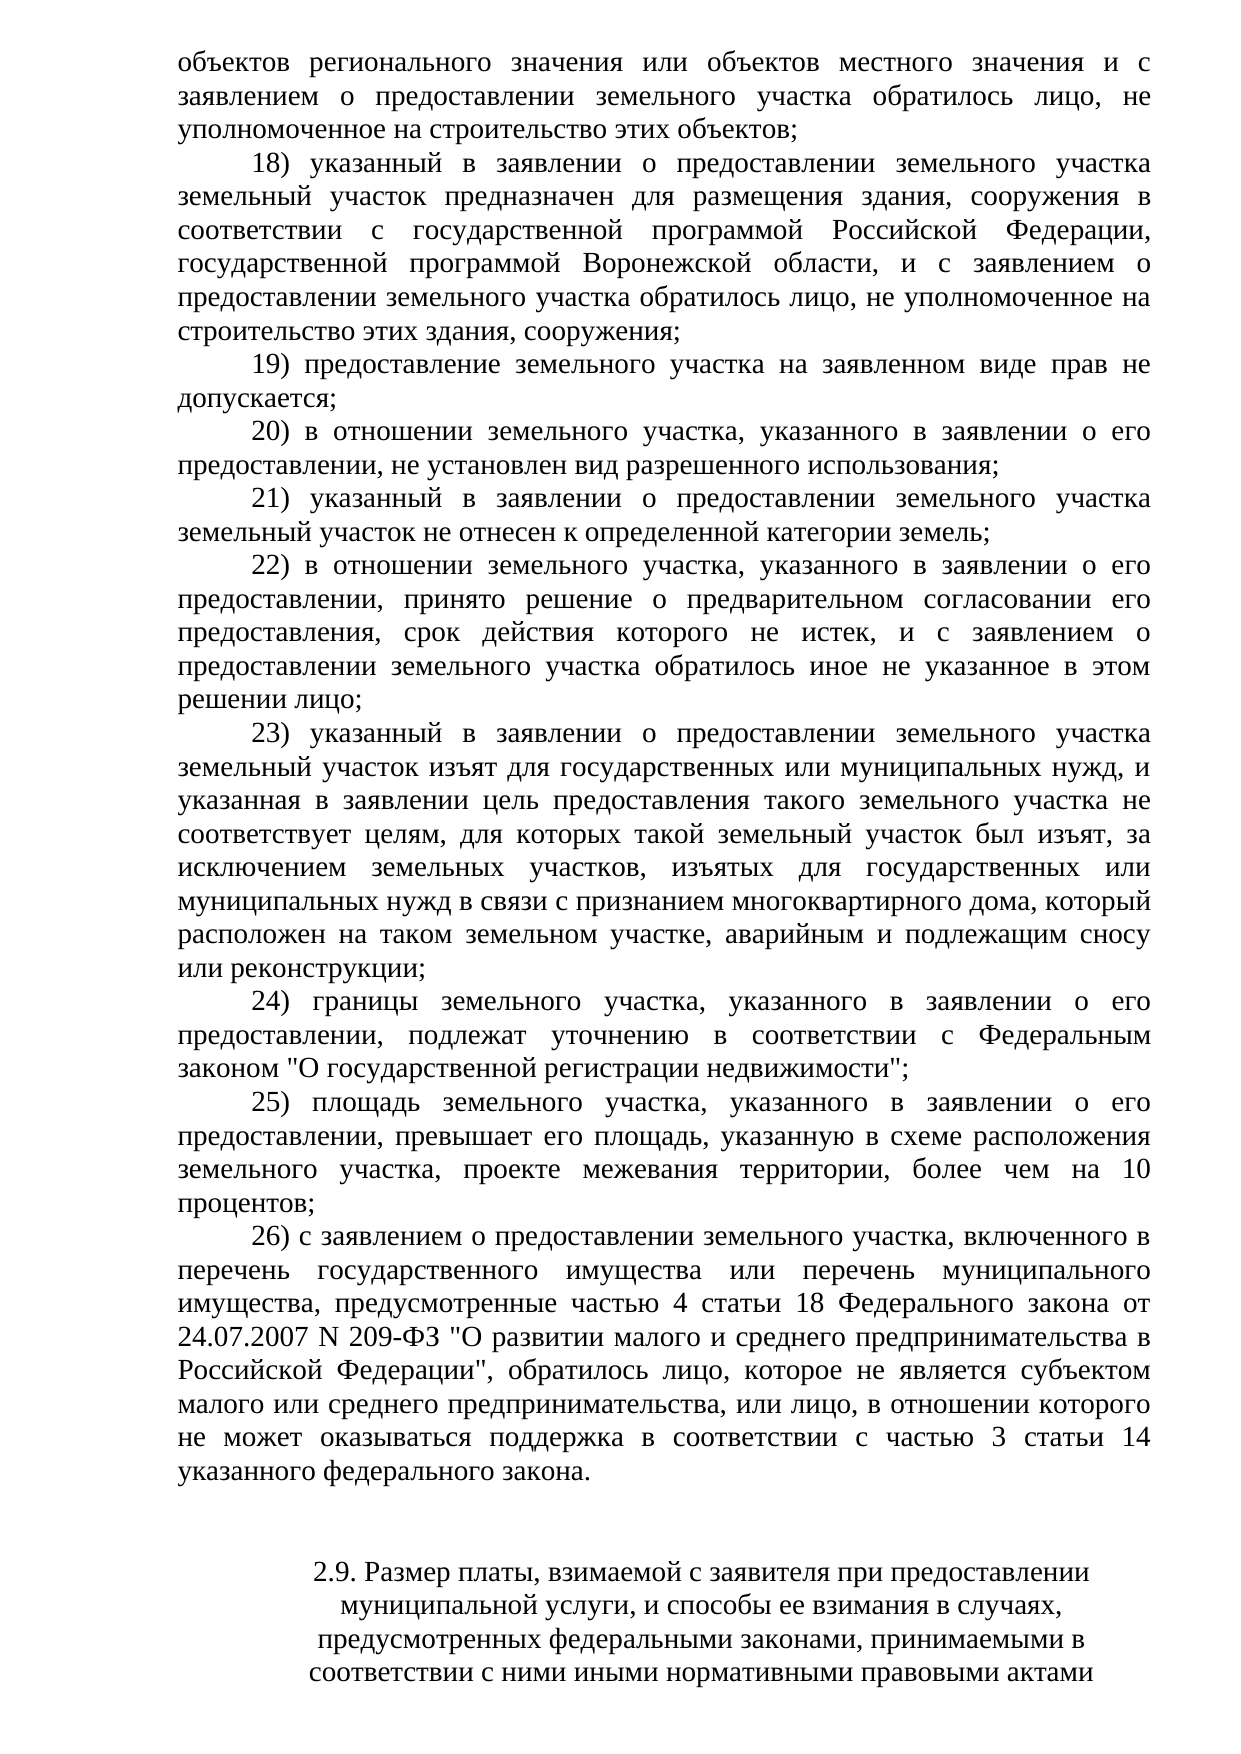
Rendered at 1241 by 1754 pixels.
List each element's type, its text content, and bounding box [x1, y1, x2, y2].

text 19) предоставление земельного участка на заявленном виде прав не допускается; [177, 346, 1152, 413]
text 21) указанный в заявлении о предоставлении земельного участка земельный участок не отнесен к определенной категории земель; [177, 480, 1152, 547]
text предусмотренных федеральными законами, принимаемыми в [177, 1621, 1152, 1654]
text 26) с заявлением о предоставлении земельного участка, включенного в перечень государственного имущества или перечень муниципального имущества, предусмотренные частью 4 статьи 18 Федерального закона от 24.07.2007 N 209-ФЗ "О развитии малого и среднего предпринимательства в Российской Федерации", обратилось лицо, которое не является субъектом малого или среднего предпринимательства, или лицо, в отношении которого не может оказываться поддержка в соответствии с частью 3 статьи 14 указанного федерального закона. [177, 1218, 1152, 1487]
text 2.9. Размер платы, взимаемой с заявителя при предоставлении [177, 1554, 1152, 1587]
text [177, 44, 1152, 145]
text 22) в отношении земельного участка, указанного в заявлении о его предоставлении, принято решение о предварительном согласовании его предоставления, срок действия которого не истек, и с заявлением о предоставлении земельного участка обратилось иное не указанное в этом решении лицо; [177, 547, 1152, 715]
text 20) в отношении земельного участка, указанного в заявлении о его предоставлении, не установлен вид разрешенного использования; [177, 413, 1152, 480]
text 24) границы земельного участка, указанного в заявлении о его предоставлении, подлежат уточнению в соответствии с Федеральным законом "О государственной регистрации недвижимости"; [177, 983, 1152, 1084]
text соответствии с ними иными нормативными правовыми актами [177, 1654, 1152, 1688]
text 23) указанный в заявлении о предоставлении земельного участка земельный участок изъят для государственных или муниципальных нужд, и указанная в заявлении цель предоставления такого земельного участка не соответствует целям, для которых такой земельный участок был изъят, за исключением земельных участков, изъятых для государственных или муниципальных нужд в связи с признанием многоквартирного дома, который расположен на таком земельном участке, аварийным и подлежащим сносу или реконструкции; [177, 715, 1152, 983]
text 25) площадь земельного участка, указанного в заявлении о его предоставлении, превышает его площадь, указанную в схеме расположения земельного участка, проекте межевания территории, более чем на 10 процентов; [177, 1084, 1152, 1218]
text 18) указанный в заявлении о предоставлении земельного участка земельный участок предназначен для размещения здания, сооружения в соответствии с государственной программой Российской Федерации, государственной программой Воронежской области, и с заявлением о предоставлении земельного участка обратилось лицо, не уполномоченное на строительство этих здания, сооружения; [177, 145, 1152, 346]
text муниципальной услуги, и способы ее взимания в случаях, [177, 1587, 1152, 1621]
